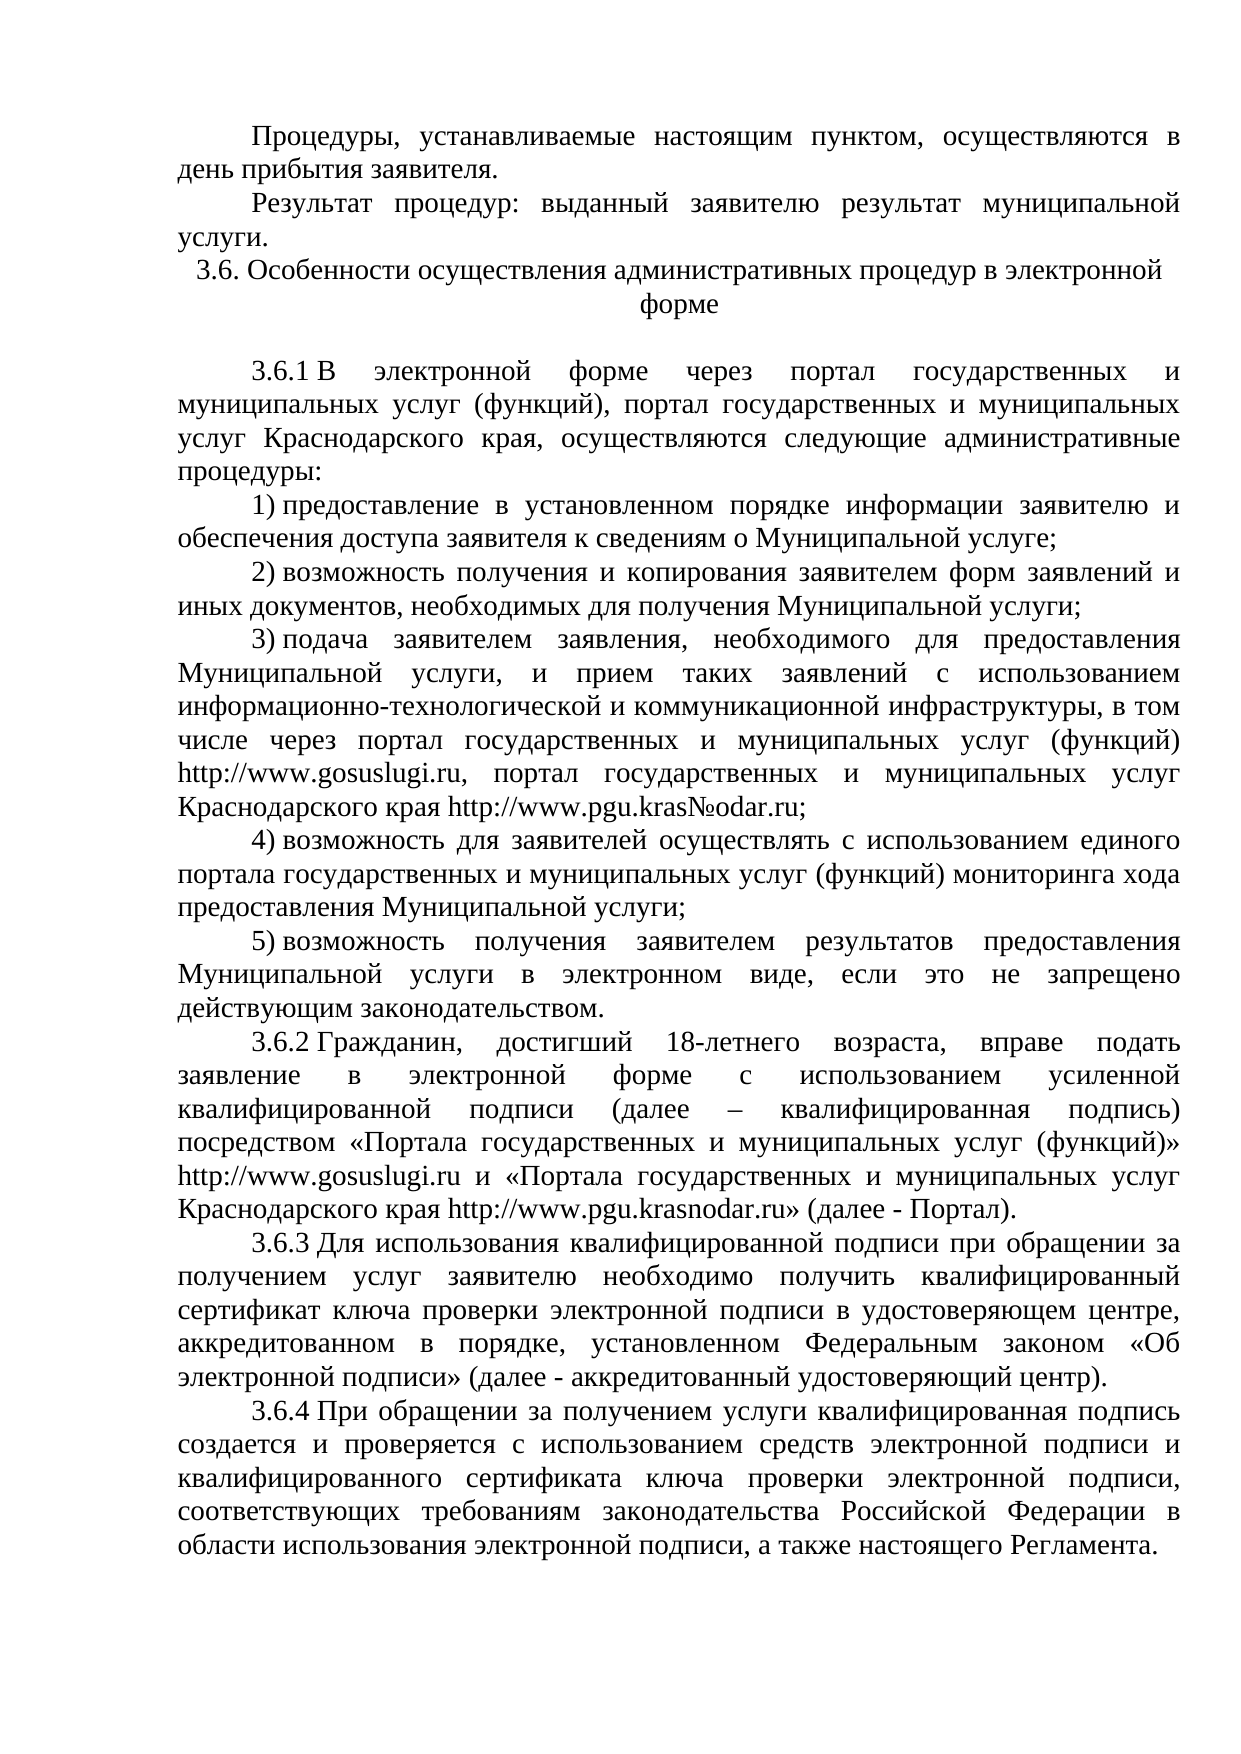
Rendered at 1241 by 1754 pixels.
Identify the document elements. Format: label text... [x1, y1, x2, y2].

text 3.6.1 В электронной форме через портал государственных и муниципальных услуг (функций), портал государственных и муниципальных услуг Краснодарского края, осуществляются следующие административные процедуры: [177, 353, 1181, 487]
text 4) возможность для заявителей осуществлять с использованием единого портала государственных и муниципальных услуг (функций) мониторинга хода предоставления Муниципальной услуги; [177, 822, 1181, 923]
text Процедуры, устанавливаемые настоящим пунктом, осуществляются в день прибытия заявителя. [177, 118, 1181, 185]
text 3.6.4 При обращении за получением услуги квалифицированная подпись создается и проверяется с использованием средств электронной подписи и квалифицированного сертификата ключа проверки электронной подписи, соответствующих требованиям законодательства Российской Федерации в области использования электронной подписи, а также настоящего Регламента. [177, 1393, 1181, 1560]
text 3.6.3 Для использования квалифицированной подписи при обращении за получением услуг заявителю необходимо получить квалифицированный сертификат ключа проверки электронной подписи в удостоверяющем центре, аккредитованном в порядке, установленном Федеральным законом «Об электронной подписи» (далее - аккредитованный удостоверяющий центр). [177, 1225, 1181, 1393]
text 1) предоставление в установленном порядке информации заявителю и обеспечения доступа заявителя к сведениям о Муниципальной услуге; [177, 487, 1181, 554]
text 3.6.2 Гражданин, достигший 18-летнего возраста, вправе подать заявление в электронной форме с использованием усиленной квалифицированной подписи (далее – квалифицированная подпись) посредством «Портала государственных и муниципальных услуг (функций)» http://www.gosuslugi.ru и «Портала государственных и муниципальных услуг Краснодарского края http://www.pgu.krasnodar.ru» (далее - Портал). [177, 1024, 1181, 1225]
text 5) возможность получения заявителем результатов предоставления Муниципальной услуги в электронном виде, если это не запрещено действующим законодательством. [177, 923, 1181, 1024]
text 3) подача заявителем заявления, необходимого для предоставления Муниципальной услуги, и прием таких заявлений с использованием информационно-технологической и коммуникационной инфраструктуры, в том числе через портал государственных и муниципальных услуг (функций) http://www.gosuslugi.ru, портал государственных и муниципальных услуг Краснодарского края http://www.pgu.kras№odar.ru; [177, 621, 1181, 822]
text 2) возможность получения и копирования заявителем форм заявлений и иных документов, необходимых для получения Муниципальной услуги; [177, 554, 1181, 621]
text 3.6. Особенности осуществления административных процедур в электронной форме [177, 252, 1181, 319]
text Результат процедур: выданный заявителю результат муниципальной услуги. [177, 185, 1181, 252]
